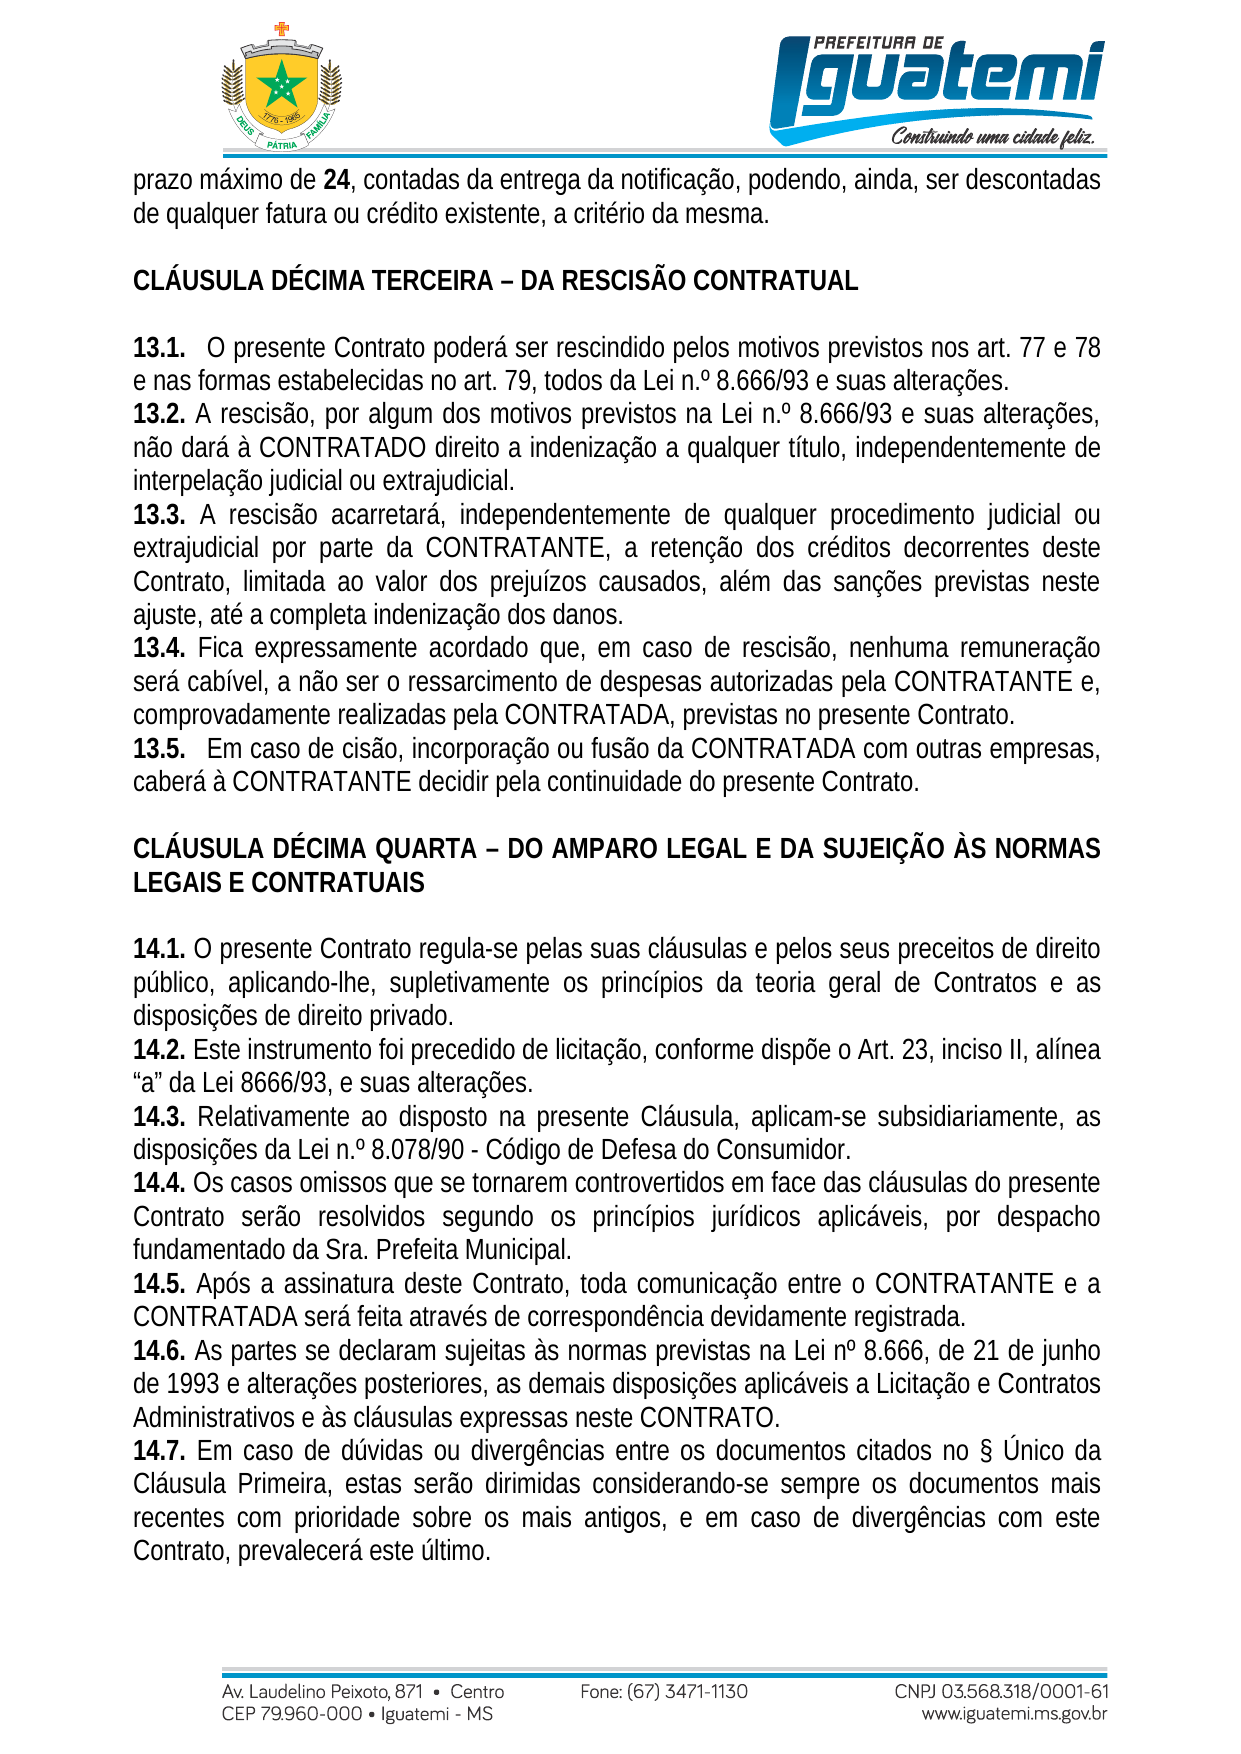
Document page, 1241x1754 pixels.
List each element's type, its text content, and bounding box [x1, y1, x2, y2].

text 14.4. Os casos omissos que se tornarem controvertidos em face das cláusulas do presente Contrato serão resolvidos segundo os princípios jurídicos aplicáveis, por despacho fundamentado da Sra. Prefeita Municipal. [133, 1166, 1103, 1266]
text 13.5. Em caso de cisão, incorporação ou fusão da CONTRATADA com outras empresas, caberá à CONTRATANTE decidir pela continuidade do presente Contrato. [133, 731, 1103, 798]
text CLÁUSULA DÉCIMA TERCEIRA – DA RESCISÃO CONTRATUAL [133, 263, 1103, 296]
text 13.4. Fica expressamente acordado que, em caso de rescisão, nenhuma remuneração será cabível, a não ser o ressarcimento de despesas autorizadas pela CONTRATANTE e, comprovadamente realizadas pela CONTRATADA, previstas no presente Contrato. [133, 631, 1103, 731]
text 14.2. Este instrumento foi precedido de licitação, conforme dispõe o Art. 23, inciso II, alínea “a” da Lei 8666/93, e suas alterações. [133, 1032, 1103, 1099]
text 14.7. Em caso de dúvidas ou divergências entre os documentos citados no § Único da Cláusula Primeira, estas serão dirimidas considerando-se sempre os documentos mais recentes com prioridade sobre os mais antigos, e em caso de divergências com este Contrato, prevalecerá este último. [133, 1433, 1103, 1567]
text 13.3. A rescisão acarretará, independentemente de qualquer procedimento judicial ou extrajudicial por parte da CONTRATANTE, a retenção dos créditos decorrentes deste Contrato, limitada ao valor dos prejuízos causados, além das sanções previstas neste ajuste, até a completa indenização dos danos. [133, 497, 1103, 631]
text 13.1. O presente Contrato poderá ser rescindido pelos motivos previstos nos art. 77 e 78 e nas formas estabelecidas no art. 79, todos da Lei n.º 8.666/93 e suas alterações. [133, 330, 1103, 397]
text 14.6. As partes se declaram sujeitas às normas previstas na Lei nº 8.666, de 21 de junho de 1993 e alterações posteriores, as demais disposições aplicáveis a Licitação e Contratos Administrativos e às cláusulas expressas neste CONTRATO. [133, 1333, 1103, 1433]
text CLÁUSULA DÉCIMA QUARTA – DO AMPARO LEGAL E DA SUJEIÇÃO ÀS NORMAS LEGAIS E CONTRATUAIS [133, 831, 1103, 898]
text 14.3. Relativamente ao disposto na presente Cláusula, aplicam-se subsidiariamente, as disposições da Lei n.º 8.078/90 - Código de Defesa do Consumidor. [133, 1099, 1103, 1166]
text 14.1. O presente Contrato regula-se pelas suas cláusulas e pelos seus preceitos de direito público, aplicando-lhe, supletivamente os princípios da teoria geral de Contratos e as disposições de direito privado. [133, 932, 1103, 1032]
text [133, 162, 1103, 229]
text 14.5. Após a assinatura deste Contrato, toda comunicação entre o CONTRATANTE e a CONTRATADA será feita através de correspondência devidamente registrada. [133, 1266, 1103, 1333]
text 13.2. A rescisão, por algum dos motivos previstos na Lei n.º 8.666/93 e suas alterações, não dará à CONTRATADO direito a indenização a qualquer título, independentemente de interpelação judicial ou extrajudicial. [133, 397, 1103, 497]
